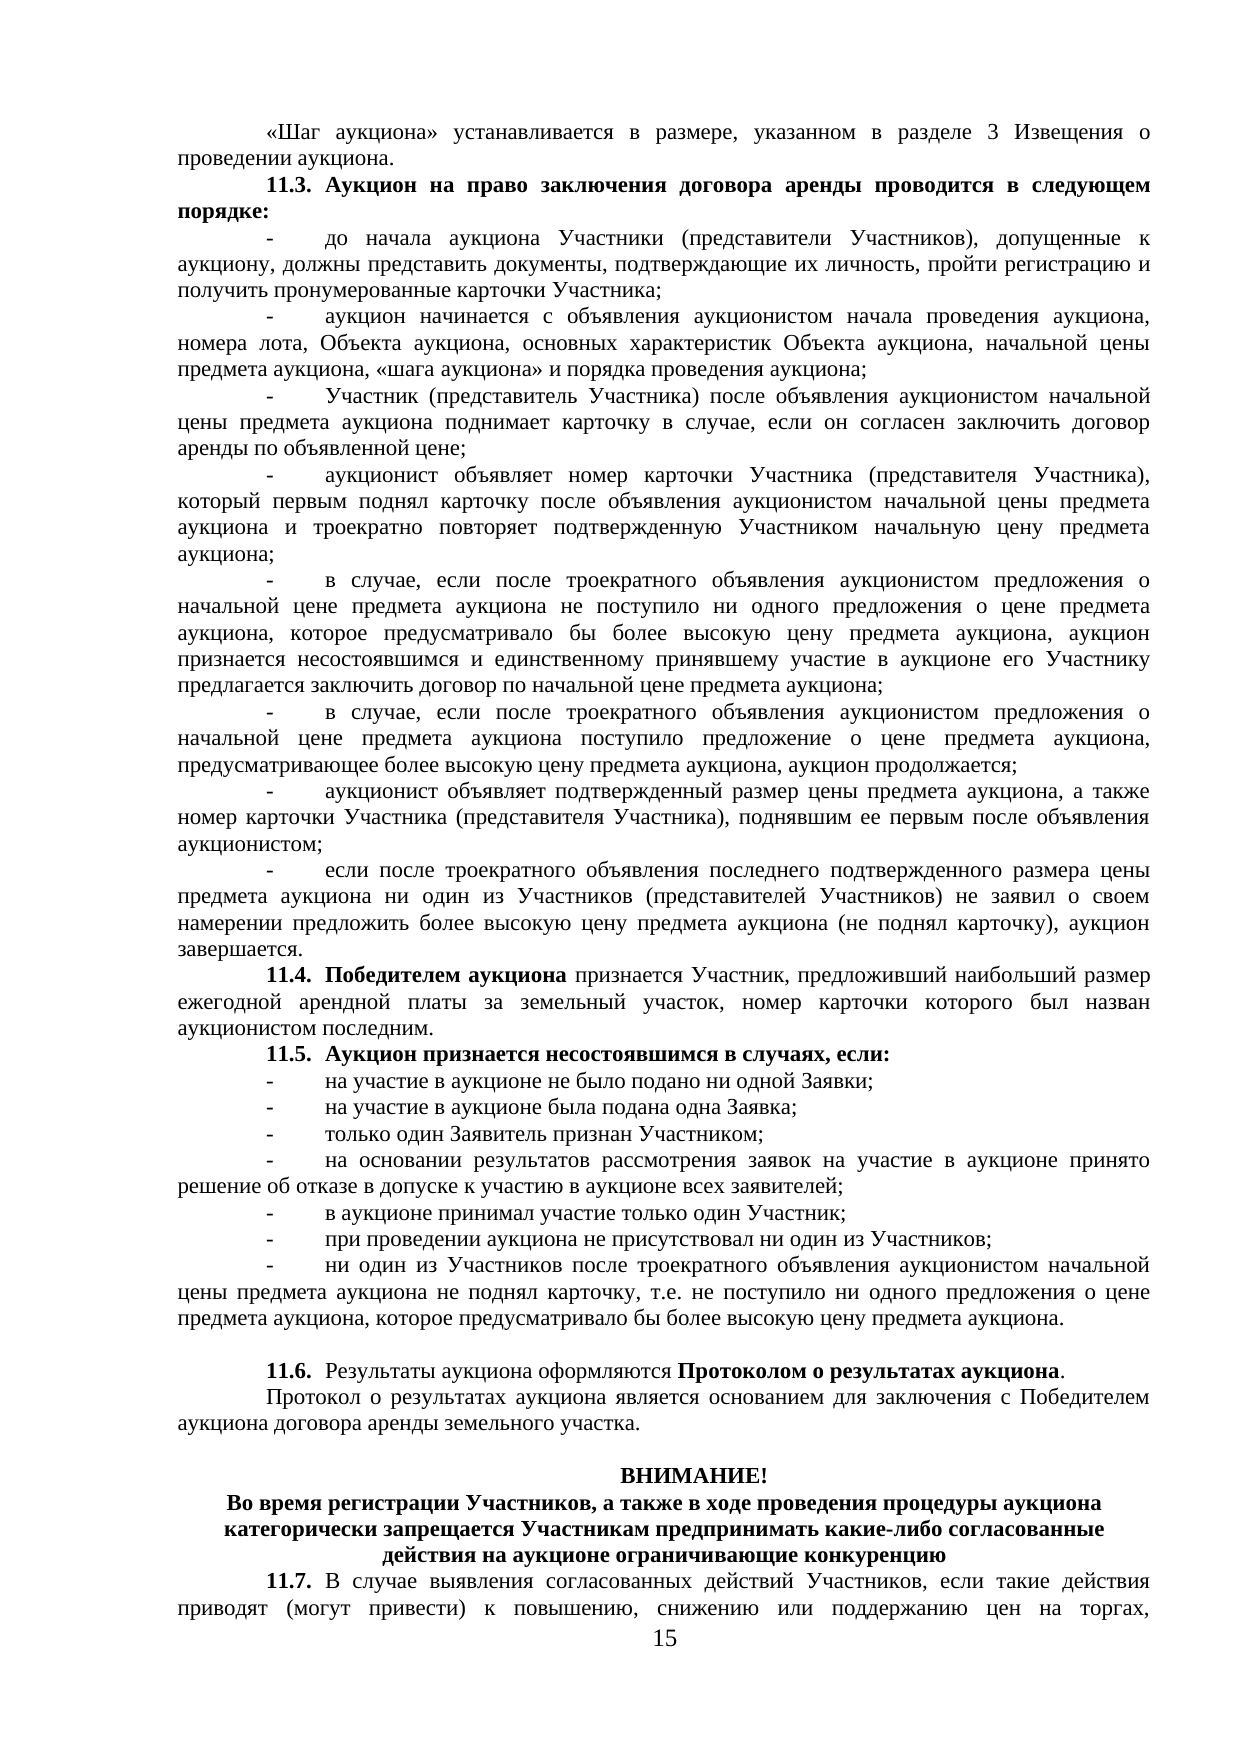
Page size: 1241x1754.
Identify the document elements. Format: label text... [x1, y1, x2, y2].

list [177, 1568, 1152, 1620]
list ни один из Участников после троекратного объявления аукционистом начальной цены предмета аукциона не поднял карточку, т.е. не поступило ни одного предложения о цене предмета аукциона, которое предусматривало бы более высокую цену предмета аукциона. [177, 1251, 1152, 1330]
list если после троекратного объявления последнего подтвержденного размера цены предмета аукциона ни один из Участников (представителей Участников) не заявил о своем намерении предложить более высокую цену предмета аукциона (не поднял карточку), аукцион завершается. [177, 856, 1152, 961]
list при проведении аукциона не присутствовал ни один из Участников; [177, 1225, 1152, 1251]
list Аукцион на право заключения договора аренды проводится в следующем порядке: [177, 171, 1152, 223]
list на основании результатов рассмотрения заявок на участие в аукционе принято решение об отказе в допуске к участию в аукционе всех заявителей; [177, 1146, 1152, 1199]
list аукционист объявляет подтвержденный размер цены предмета аукциона, а также номер карточки Участника (представителя Участника), поднявшим ее первым после объявления аукционистом; [177, 777, 1152, 856]
list до начала аукциона Участники (представители Участников), допущенные к аукциону, должны представить документы, подтверждающие их личность, пройти регистрацию и получить пронумерованные карточки Участника; [177, 223, 1152, 303]
list Аукцион признается несостоявшимся в случаях, если: [177, 1041, 1152, 1067]
list только один Заявитель признан Участником; [177, 1119, 1152, 1146]
list Результаты аукциона оформляются Протоколом о результатах аукциона. [177, 1357, 1152, 1383]
text Во время регистрации Участников, а также в ходе проведения процедуры аукциона категорически запрещается Участникам предпринимать какие-либо согласованные действия на аукционе ограничивающие конкуренцию [177, 1488, 1152, 1568]
list на участие в аукционе не было подано ни одной Заявки; [177, 1067, 1152, 1093]
list на участие в аукционе была подана одна Заявка; [177, 1093, 1152, 1119]
text «Шаг аукциона» устанавливается в размере, указанном в разделе 3 Извещения о проведении аукциона. [177, 118, 1152, 171]
list Победителем аукциона признается Участник, предложивший наибольший размер ежегодной арендной платы за земельный участок, номер карточки которого был назван аукционистом последним. [177, 961, 1152, 1041]
list Участник (представитель Участника) после объявления аукционистом начальной цены предмета аукциона поднимает карточку в случае, если он согласен заключить договор аренды по объявленной цене; [177, 382, 1152, 461]
list аукционист объявляет номер карточки Участника (представителя Участника), который первым поднял карточку после объявления аукционистом начальной цены предмета аукциона и троекратно повторяет подтвержденную Участником начальную цену предмета аукциона; [177, 461, 1152, 566]
list в аукционе принимал участие только один Участник; [177, 1199, 1152, 1225]
text Протокол о результатах аукциона является основанием для заключения с Победителем аукциона договора аренды земельного участка. [177, 1383, 1152, 1436]
list аукцион начинается с объявления аукционистом начала проведения аукциона, номера лота, Объекта аукциона, основных характеристик Объекта аукциона, начальной цены предмета аукциона, «шага аукциона» и порядка проведения аукциона; [177, 303, 1152, 382]
list в случае, если после троекратного объявления аукционистом предложения о начальной цене предмета аукциона поступило предложение о цене предмета аукциона, предусматривающее более высокую цену предмета аукциона, аукцион продолжается; [177, 698, 1152, 777]
list в случае, если после троекратного объявления аукционистом предложения о начальной цене предмета аукциона не поступило ни одного предложения о цене предмета аукциона, которое предусматривало бы более высокую цену предмета аукциона, аукцион признается несостоявшимся и единственному принявшему участие в аукционе его Участнику предлагается заключить договор по начальной цене предмета аукциона; [177, 566, 1152, 698]
text ВНИМАНИЕ! [236, 1462, 1152, 1488]
